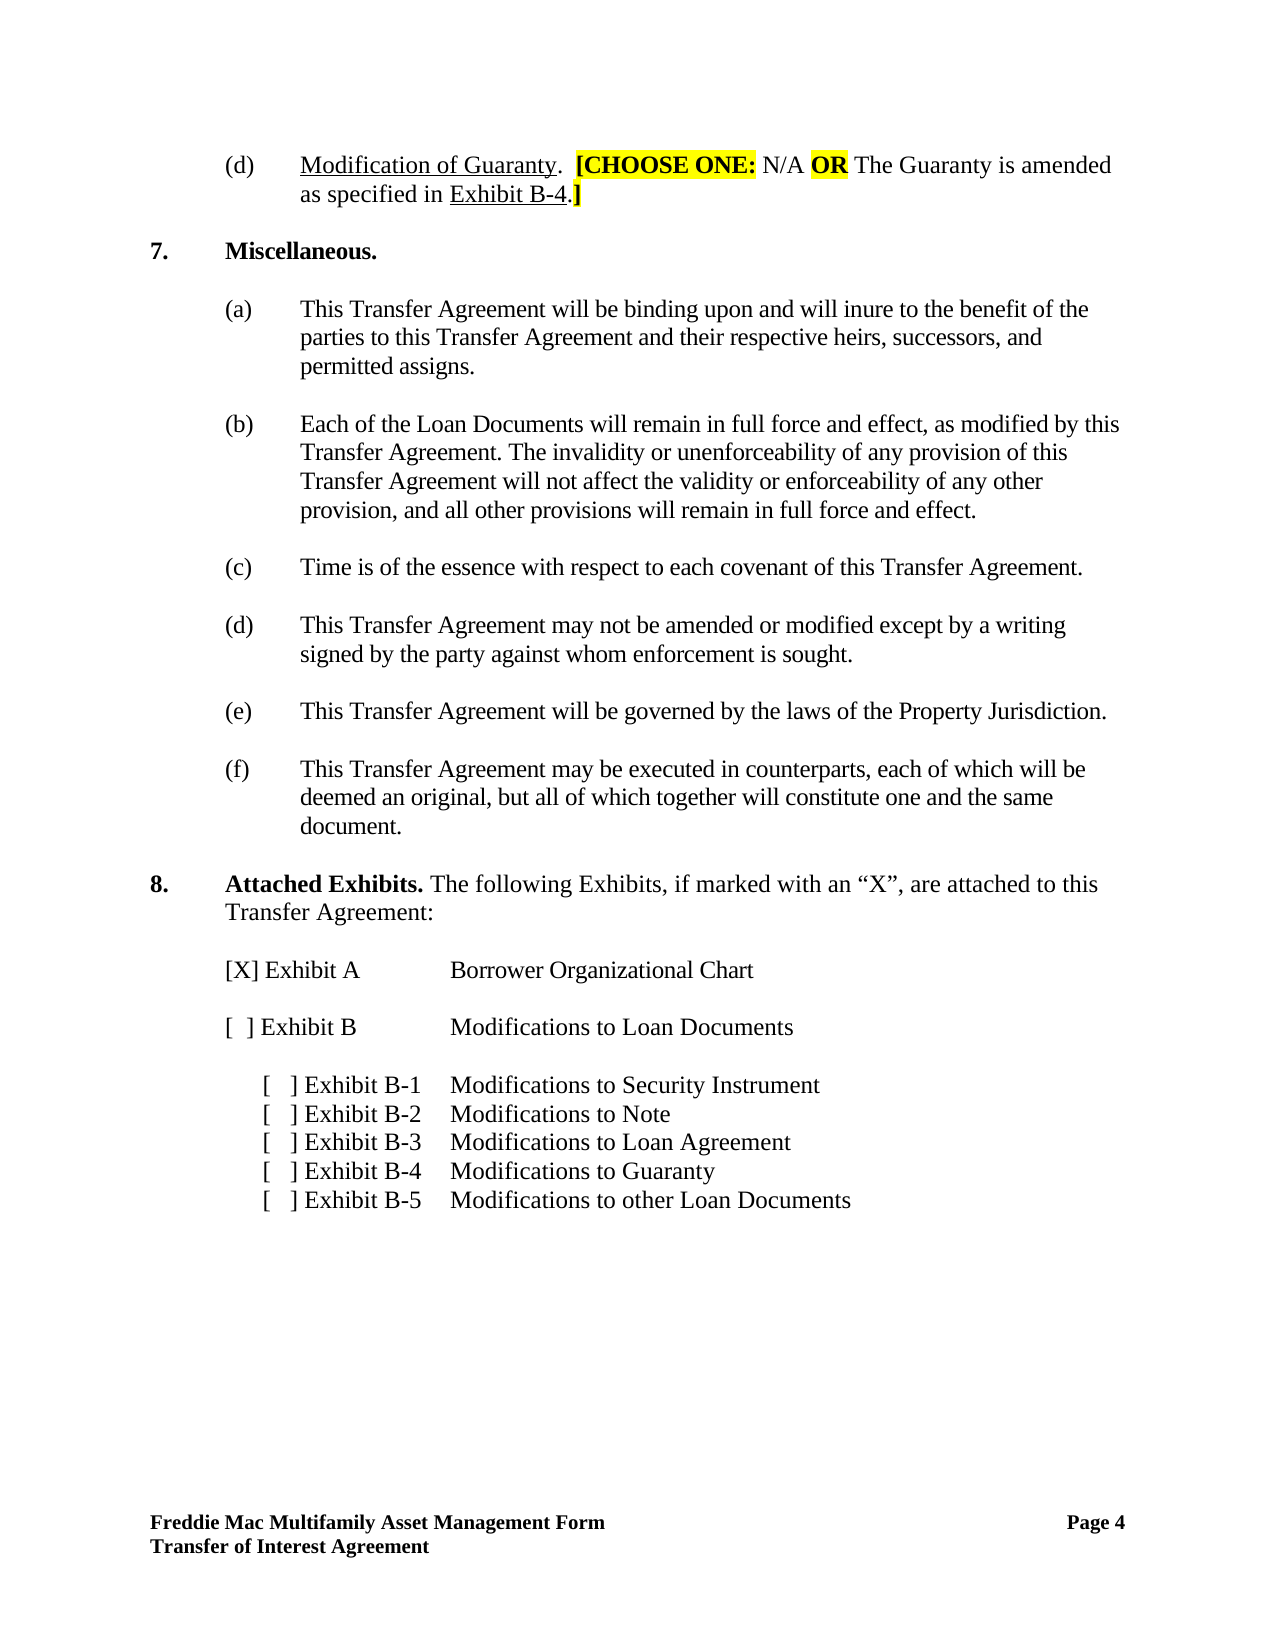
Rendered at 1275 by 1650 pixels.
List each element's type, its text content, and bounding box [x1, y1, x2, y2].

text (a) This Transfer Agreement will be binding upon and will inure to the benefit of the parties to this Transfer Agreement and their respective heirs, successors, and permitted assigns. [225, 294, 1125, 409]
text [ ] Exhibit B-4 Modifications to Guaranty [262, 1156, 1125, 1185]
text (c) Time is of the essence with respect to each covenant of this Transfer Agreement. [225, 552, 1125, 610]
text 8. Attached Exhibits. The following Exhibits, if marked with an “X”, are attached to this Transfer Agreement: [150, 869, 1125, 926]
text [ ] Exhibit B-5 Modifications to other Loan Documents [262, 1185, 1125, 1214]
text (d) Modification of Guaranty. [CHOOSE ONE: N/A OR The Guaranty is amended as specified in Exhibit B-4.] [581, 150, 1125, 207]
text (e) This Transfer Agreement will be governed by the laws of the Property Jurisdiction. [225, 696, 1125, 754]
text [ ] Exhibit B-3 Modifications to Loan Agreement [262, 1127, 1125, 1156]
text (b) Each of the Loan Documents will remain in full force and effect, as modified by this Transfer Agreement. The invalidity or unenforceability of any provision of this Transfer Agreement will not affect the validity or enforceability of any other provision, and all other provisions will remain in full force and effect. [225, 409, 1125, 552]
text (d) Modification of Guaranty. [CHOOSE ONE: N/A OR The Guaranty is amended as specified in Exhibit B-4.] [225, 150, 576, 207]
text [ ] Exhibit B-1 Modifications to Security Instrument [262, 1070, 1125, 1099]
text [X] Exhibit A Borrower Organizational Chart [225, 955, 1125, 984]
text (f) This Transfer Agreement may be executed in counterparts, each of which will be deemed an original, but all of which together will constitute one and the same document. [225, 754, 1125, 869]
text 7. Miscellaneous. [150, 236, 1125, 265]
text (d) This Transfer Agreement may not be amended or modified except by a writing signed by the party against whom enforcement is sought. [225, 610, 1125, 696]
text [ ] Exhibit B-2 Modifications to Note [262, 1099, 1125, 1127]
text [ ] Exhibit B Modifications to Loan Documents [225, 1012, 1125, 1041]
